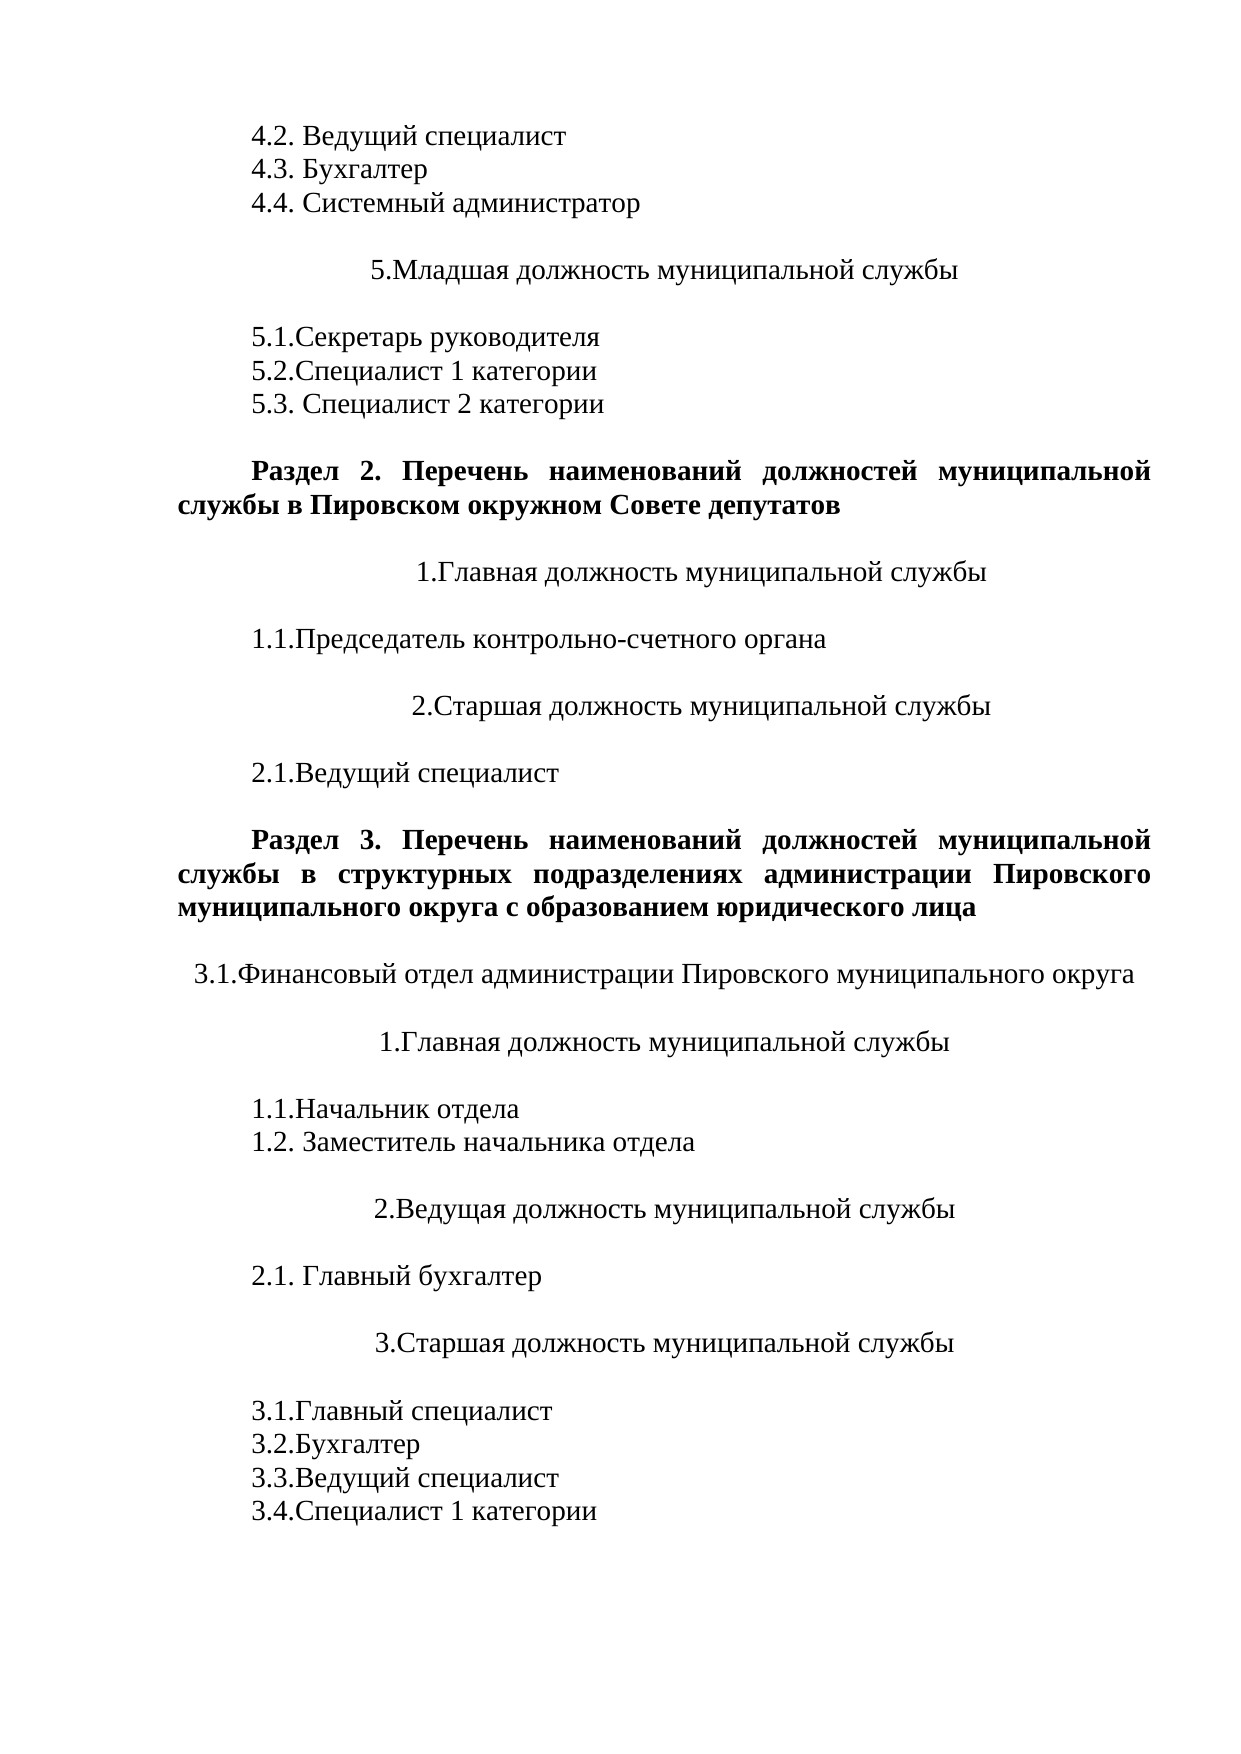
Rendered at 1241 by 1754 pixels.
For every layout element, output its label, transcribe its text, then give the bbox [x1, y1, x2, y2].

text 1.Главная должность муниципальной службы [177, 1024, 1152, 1057]
text 1.2. Заместитель начальника отдела [177, 1124, 1152, 1158]
text 5.Младшая должность муниципальной службы [177, 252, 1152, 286]
text 5.2.Специалист 1 категории [177, 353, 1152, 386]
text Раздел 3. Перечень наименований должностей муниципальной службы в структурных подразделениях администрации Пировского муниципального округа с образованием юридического лица [177, 822, 1152, 923]
text 1.1.Начальник отдела [177, 1091, 1152, 1124]
text 3.4.Специалист 1 категории [177, 1493, 1152, 1527]
text 4.4. Системный администратор [177, 185, 1152, 219]
text 2.1.Ведущий специалист [177, 755, 1152, 789]
text 2.Ведущая должность муниципальной службы [177, 1191, 1152, 1225]
text 3.3.Ведущий специалист [177, 1460, 1152, 1493]
text 3.2.Бухгалтер [177, 1426, 1152, 1460]
text 2.1. Главный бухгалтер [177, 1258, 1152, 1292]
text 2.Старшая должность муниципальной службы [177, 688, 1152, 722]
text Раздел 2. Перечень наименований должностей муниципальной службы в Пировском окружном Совете депутатов [177, 453, 1152, 521]
text 3.1.Финансовый отдел администрации Пировского муниципального округа [177, 957, 1152, 990]
text 5.3. Специалист 2 категории [177, 386, 1152, 420]
text 1.Главная должность муниципальной службы [177, 554, 1152, 588]
text 3.1.Главный специалист [177, 1393, 1152, 1426]
text 5.1.Секретарь руководителя [177, 319, 1152, 353]
text 3.Старшая должность муниципальной службы [177, 1326, 1152, 1359]
text 4.3. Бухгалтер [177, 152, 1152, 185]
text 4.2. Ведущий специалист [177, 118, 1152, 152]
text 1.1.Председатель контрольно-счетного органа [177, 621, 1152, 655]
